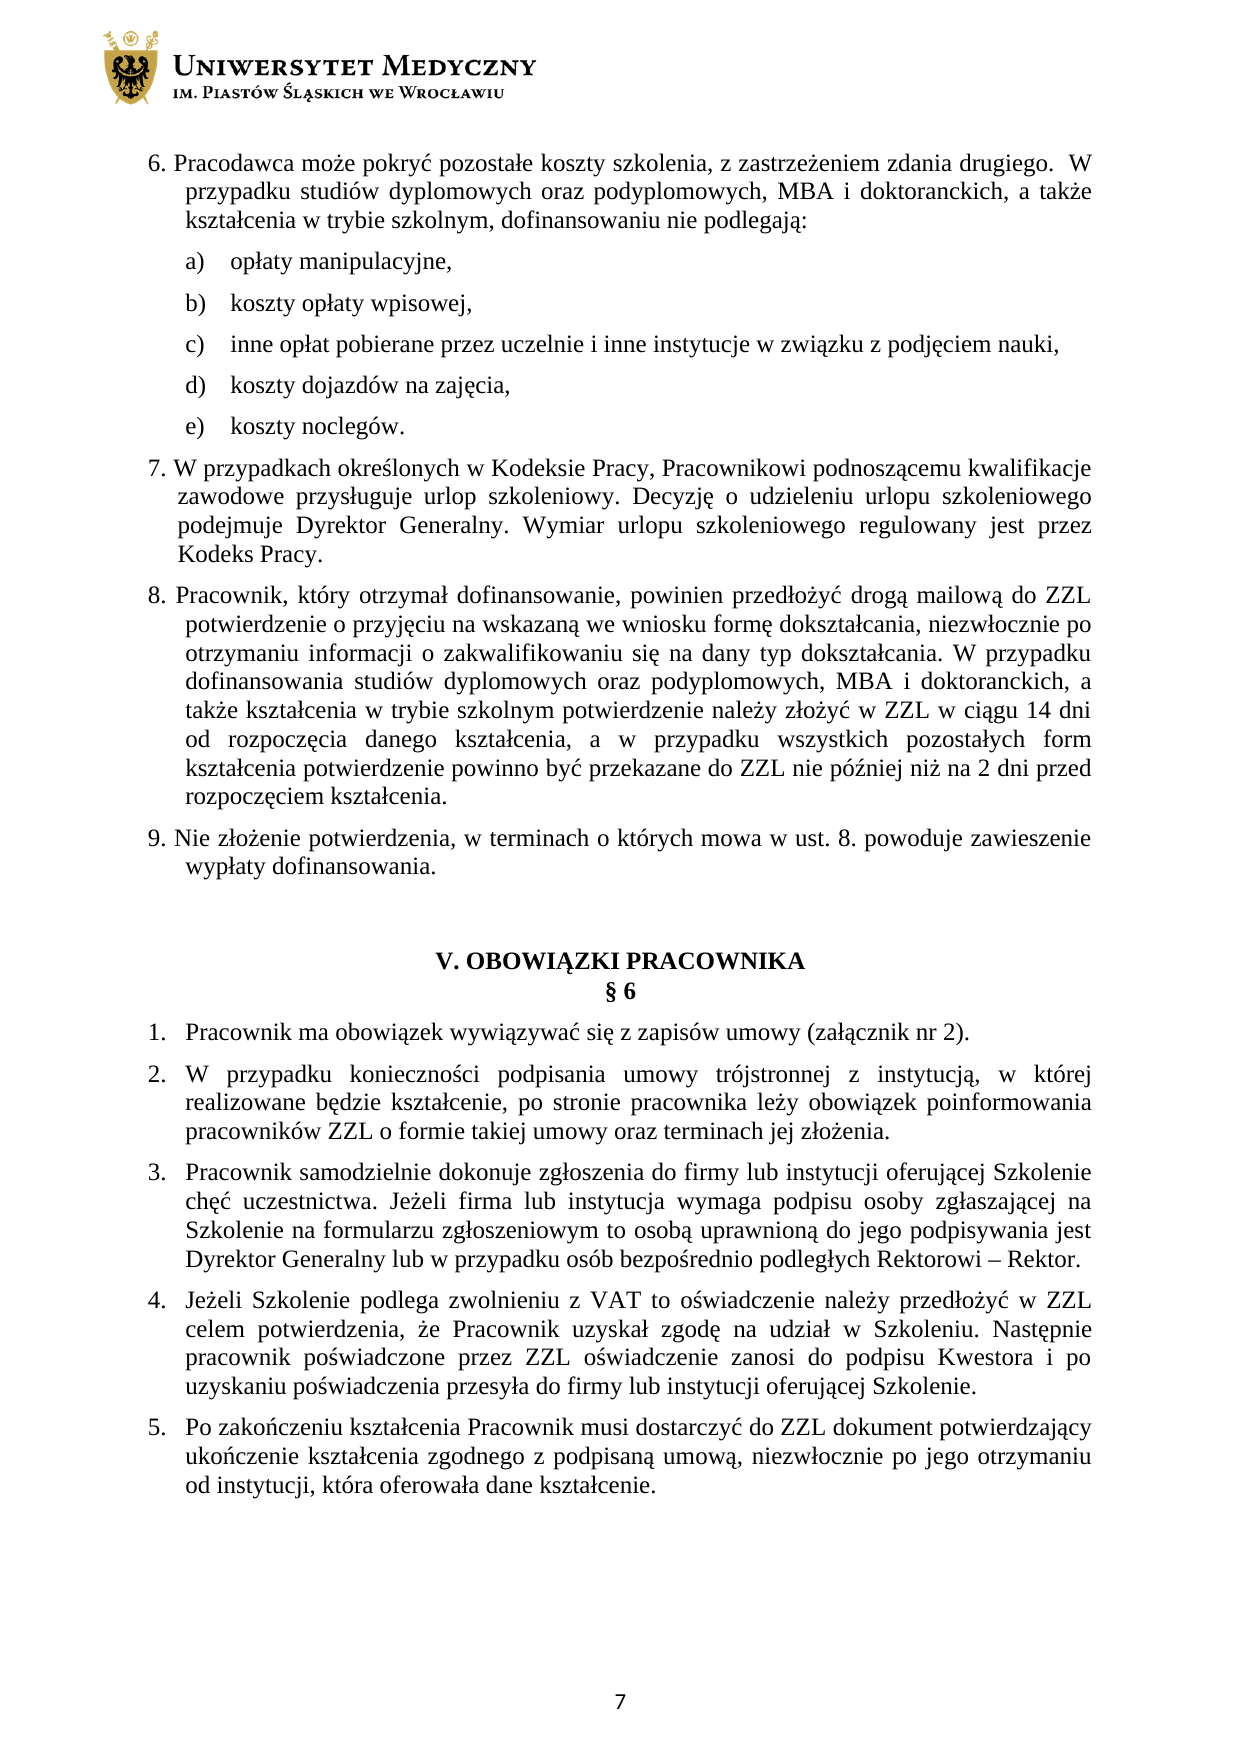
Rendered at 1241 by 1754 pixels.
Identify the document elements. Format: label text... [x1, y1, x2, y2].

list inne opłat pobierane przez uczelnie i inne instytucje w związku z podjęciem nauki, [185, 329, 1093, 358]
text 7. W przypadkach określonych w Kodeksie Pracy, Pracownikowi podnoszącemu kwalifikacje zawodowe przysługuje urlop szkoleniowy. Decyzję o udzieleniu urlopu szkoleniowego podejmuje Dyrektor Generalny. Wymiar urlopu szkoleniowego regulowany jest przez Kodeks Pracy. [148, 453, 1093, 568]
list Jeżeli Szkolenie podlega zwolnieniu z VAT to oświadczenie należy przedłożyć w ZZL celem potwierdzenia, że Pracownik uzyskał zgodę na udział w Szkoleniu. Następnie pracownik poświadczone przez ZZL oświadczenie zanosi do podpisu Kwestora i po uzyskaniu poświadczenia przesyła do firmy lub instytucji oferującej Szkolenie. [148, 1285, 1093, 1400]
text § 6 [148, 976, 1093, 1005]
list Po zakończeniu kształcenia Pracownik musi dostarczyć do ZZL dokument potwierdzający ukończenie kształcenia zgodnego z podpisaną umową, niezwłocznie po jego otrzymaniu od instytucji, która oferowała dane kształcenie. [148, 1412, 1093, 1499]
list koszty opłaty wpisowej, [185, 288, 1093, 316]
list koszty dojazdów na zajęcia, [185, 370, 1093, 399]
list opłaty manipulacyjne, [185, 246, 1093, 275]
list koszty noclegów. [185, 411, 1093, 440]
list Pracownik ma obowiązek wywiązywać się z zapisów umowy (załącznik nr 2). [148, 1017, 1093, 1046]
subtitle V. OBOWIĄZKI PRACOWNIKA [148, 946, 1093, 975]
list 6. Pracodawca może pokryć pozostałe koszty szkolenia, z zastrzeżeniem zdania drugiego. W przypadku studiów dyplomowych oraz podyplomowych, MBA i doktoranckich, a także kształcenia w trybie szkolnym, dofinansowaniu nie podlegają: [148, 148, 1093, 234]
list Pracownik samodzielnie dokonuje zgłoszenia do firmy lub instytucji oferującej Szkolenie chęć uczestnictwa. Jeżeli firma lub instytucja wymaga podpisu osoby zgłaszającej na Szkolenie na formularzu zgłoszeniowym to osobą uprawnioną do jego podpisywania jest Dyrektor Generalny lub w przypadku osób bezpośrednio podległych Rektorowi – Rektor. [148, 1157, 1093, 1272]
list 8. Pracownik, który otrzymał dofinansowanie, powinien przedłożyć drogą mailową do ZZL potwierdzenie o przyjęciu na wskazaną we wniosku formę dokształcania, niezwłocznie po otrzymaniu informacji o zakwalifikowaniu się na dany typ dokształcania. W przypadku dofinansowania studiów dyplomowych oraz podyplomowych, MBA i doktoranckich, a także kształcenia w trybie szkolnym potwierdzenie należy złożyć w ZZL w ciągu 14 dni od rozpoczęcia danego kształcenia, a w przypadku wszystkich pozostałych form kształcenia potwierdzenie powinno być przekazane do ZZL nie później niż na 2 dni przed rozpoczęciem kształcenia. [148, 580, 1093, 810]
list W przypadku konieczności podpisania umowy trójstronnej z instytucją, w której realizowane będzie kształcenie, po stronie pracownika leży obowiązek poinformowania pracowników ZZL o formie takiej umowy oraz terminach jej złożenia. [148, 1059, 1093, 1145]
picture [73, 0, 611, 131]
list 9. Nie złożenie potwierdzenia, w terminach o których mowa w ust. 8. powoduje zawieszenie wypłaty dofinansowania. [148, 823, 1093, 880]
